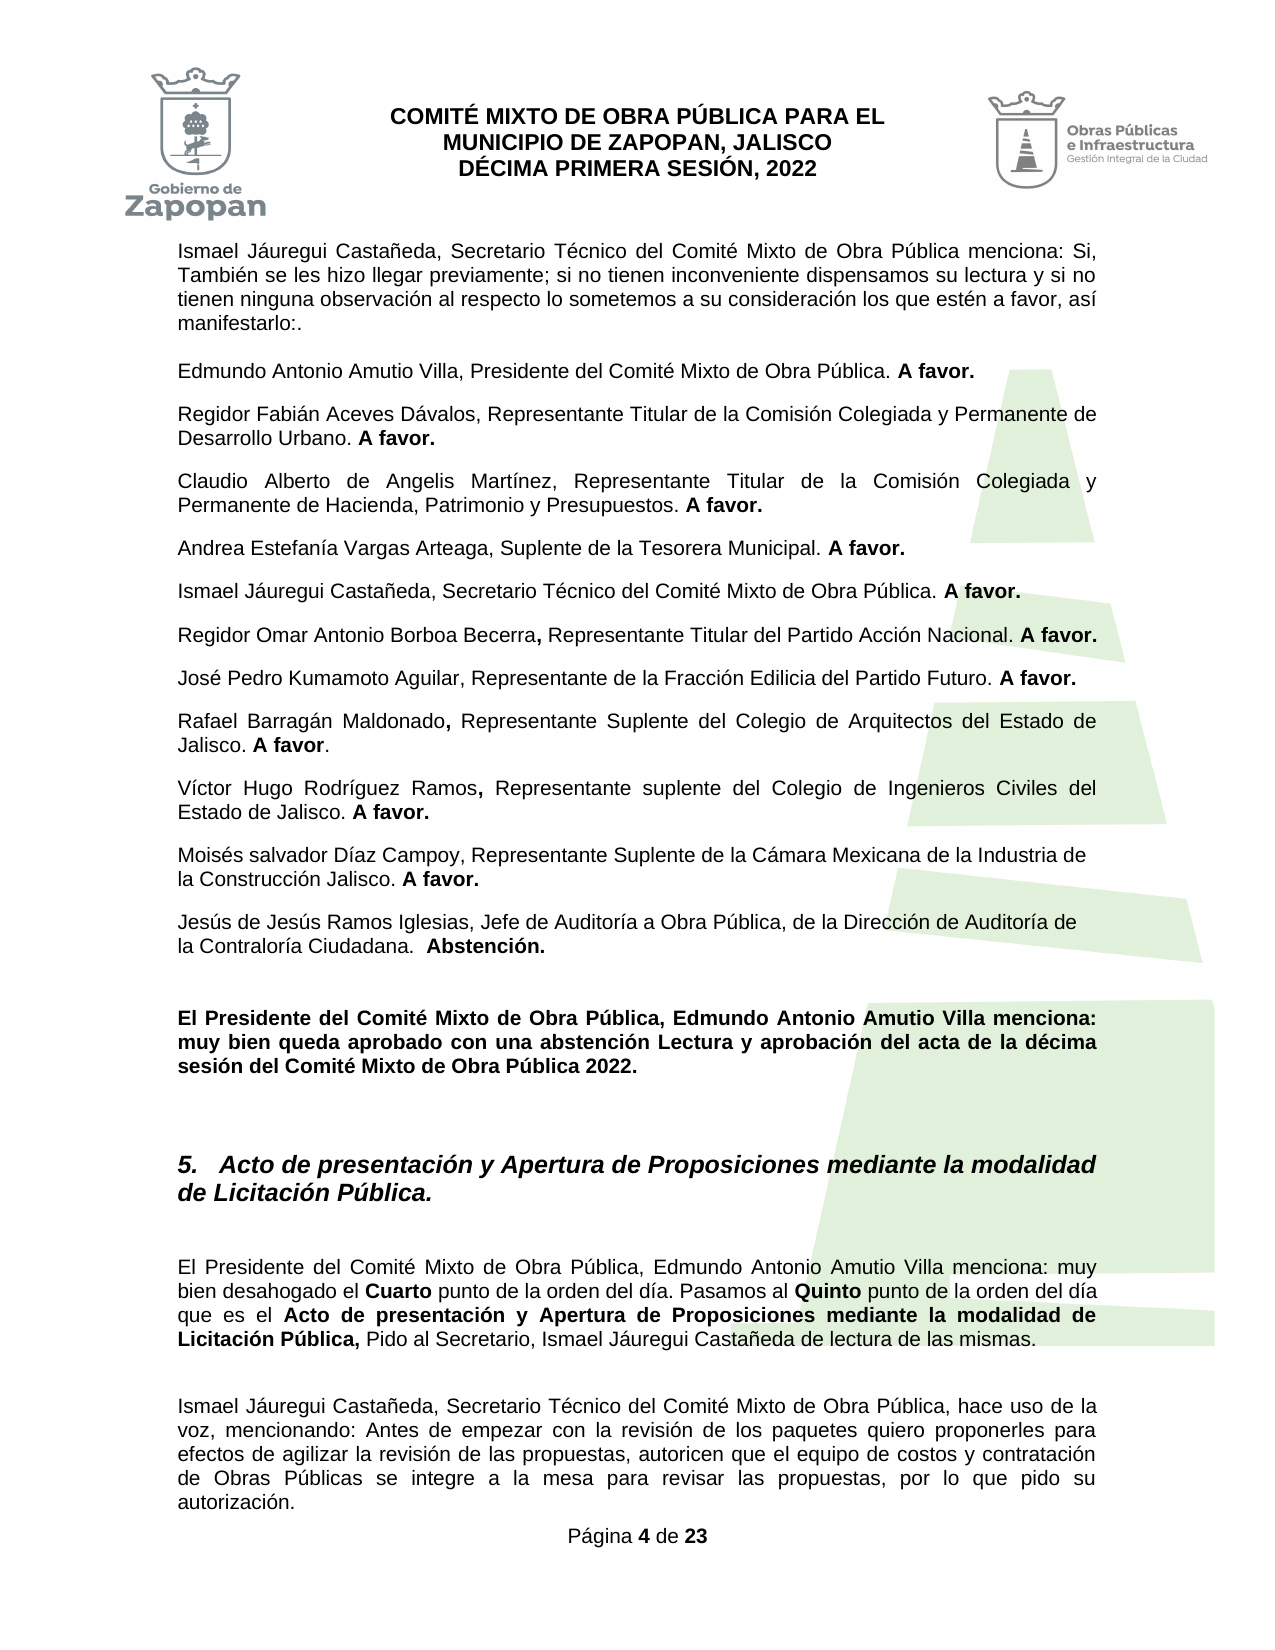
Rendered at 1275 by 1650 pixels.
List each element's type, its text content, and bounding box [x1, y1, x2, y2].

text Andrea Estefanía Vargas Arteaga, Suplente de la Tesorera Municipal. A favor. [177, 536, 1098, 560]
text Rafael Barragán Maldonado, Representante Suplente del Colegio de Arquitectos del Estado de Jalisco. A favor. [177, 709, 1098, 757]
text 5. Acto de presentación y Apertura de Proposiciones mediante la modalidad de Licitación Pública. [177, 1149, 1098, 1207]
text El Presidente del Comité Mixto de Obra Pública, Edmundo Antonio Amutio Villa menciona: muy bien queda aprobado con una abstención Lectura y aprobación del acta de la décima sesión del Comité Mixto de Obra Pública 2022. [177, 1006, 1098, 1078]
text Moisés salvador Díaz Campoy, Representante Suplente de la Cámara Mexicana de la Industria de la Construcción Jalisco. A favor. [177, 843, 1098, 891]
text José Pedro Kumamoto Aguilar, Representante de la Fracción Edilicia del Partido Futuro. A favor. [177, 666, 1098, 689]
text El Presidente del Comité Mixto de Obra Pública, Edmundo Antonio Amutio Villa menciona: muy bien desahogado el Cuarto punto de la orden del día. Pasamos al Quinto punto de la orden del día que es el Acto de presentación y Apertura de Proposiciones mediante la modalidad de Licitación Pública, Pido al Secretario, Ismael Jáuregui Castañeda de lectura de las mismas. [177, 1255, 1098, 1351]
text Víctor Hugo Rodríguez Ramos, Representante suplente del Colegio de Ingenieros Civiles del Estado de Jalisco. A favor. [177, 776, 1098, 824]
text Jesús de Jesús Ramos Iglesias, Jefe de Auditoría a Obra Pública, de la Dirección de Auditoría de la Contraloría Ciudadana. Abstención. [177, 910, 1098, 958]
picture [367, 364, 1215, 1346]
picture [124, 47, 278, 230]
text Regidor Omar Antonio Borboa Becerra, Representante Titular del Partido Acción Nacional. A favor. [177, 622, 1098, 646]
text Claudio Alberto de Angelis Martínez, Representante Titular de la Comisión Colegiada y Permanente de Hacienda, Patrimonio y Presupuestos. A favor. [177, 469, 1098, 517]
text Regidor Fabián Aceves Dávalos, Representante Titular de la Comisión Colegiada y Permanente de Desarrollo Urbano. A favor. [177, 402, 1098, 450]
text Edmundo Antonio Amutio Villa, Presidente del Comité Mixto de Obra Pública. A favor. [177, 359, 1098, 383]
text Ismael Jáuregui Castañeda, Secretario Técnico del Comité Mixto de Obra Pública menciona: Si, También se les hizo llegar previamente; si no tienen inconveniente dispensamos su lectura y si no tienen ninguna observación al respecto lo sometemos a su consideración los que estén a favor, así manifestarlo:. [177, 239, 1098, 335]
picture [981, 80, 1215, 195]
text Ismael Jáuregui Castañeda, Secretario Técnico del Comité Mixto de Obra Pública. A favor. [177, 579, 1098, 603]
text Ismael Jáuregui Castañeda, Secretario Técnico del Comité Mixto de Obra Pública, hace uso de la voz, mencionando: Antes de empezar con la revisión de los paquetes quiero proponerles para efectos de agilizar la revisión de las propuestas, autoricen que el equipo de costos y contratación de Obras Públicas se integre a la mesa para revisar las propuestas, por lo que pido su autorización. [177, 1394, 1098, 1514]
